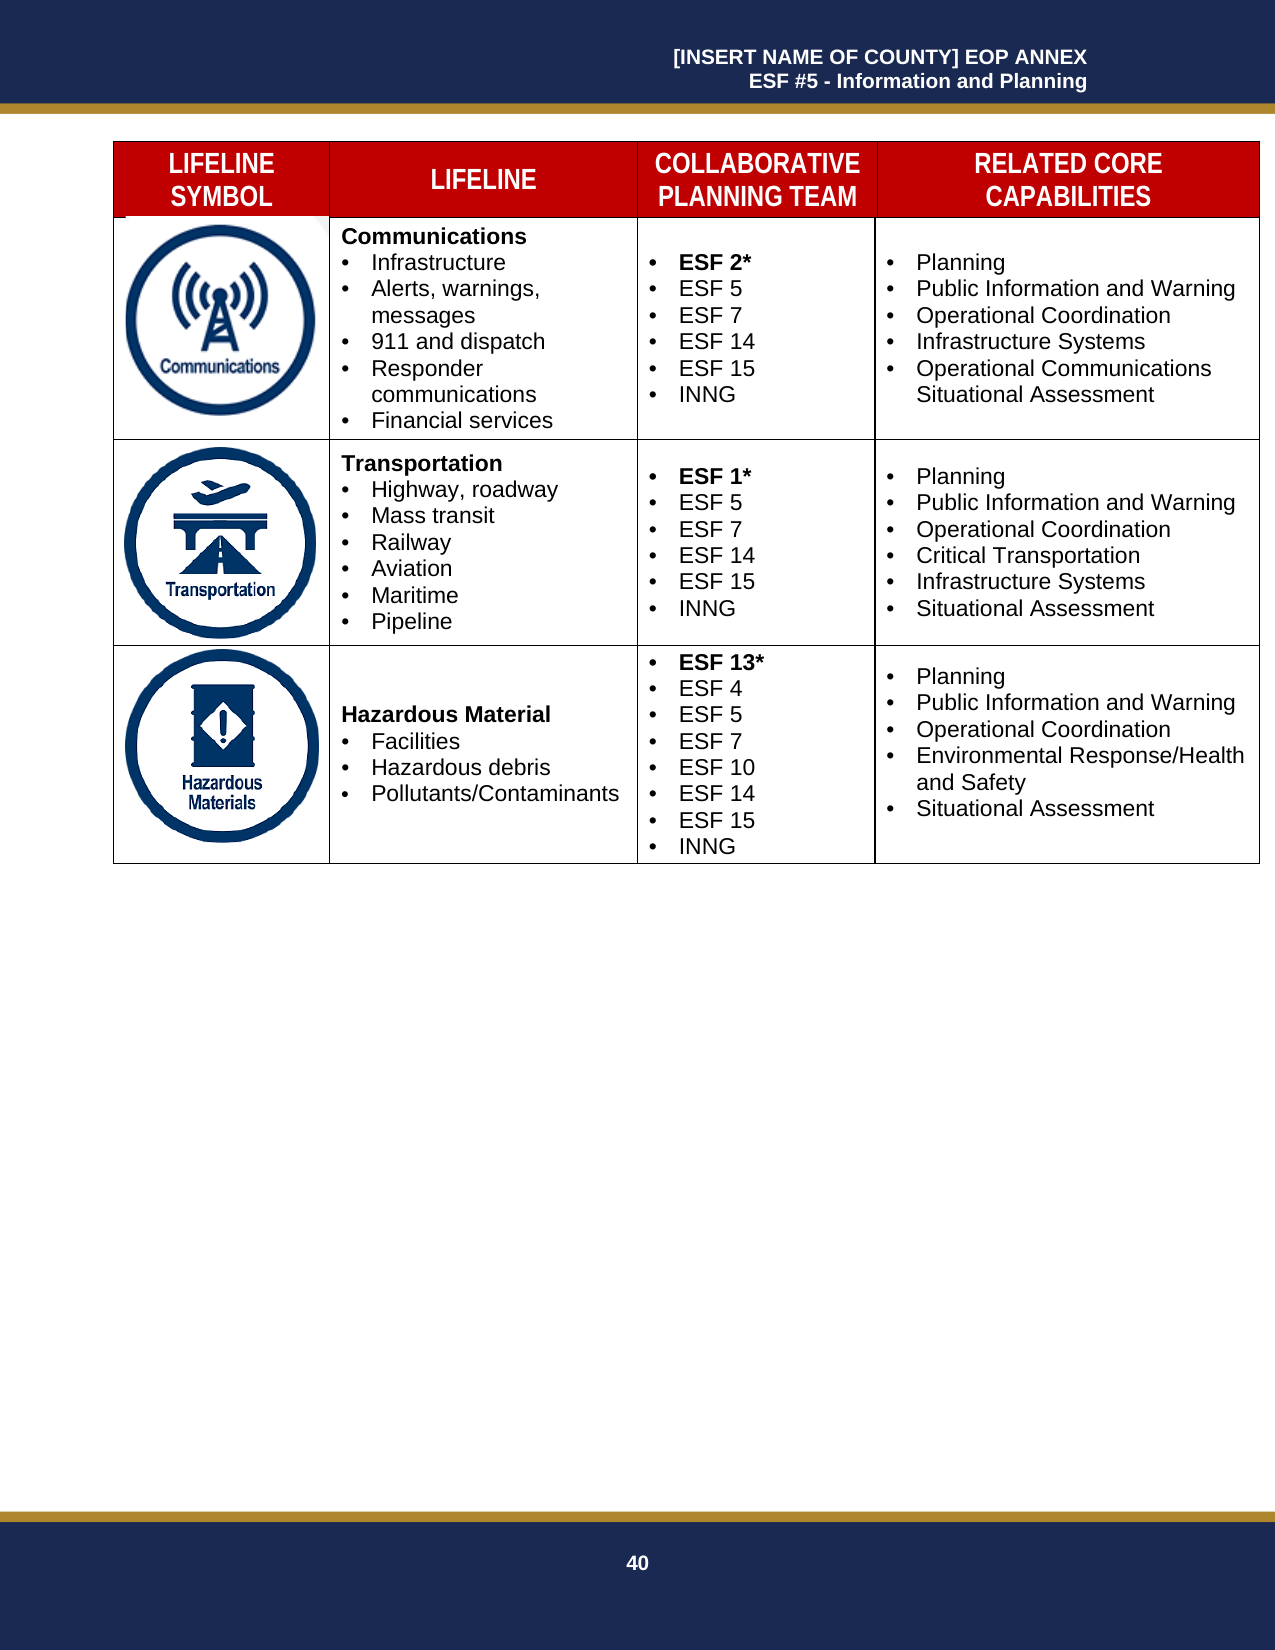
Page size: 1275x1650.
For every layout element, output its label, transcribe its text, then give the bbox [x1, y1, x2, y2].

table_cell ESF 13* ESF 4 ESF 5 ESF 7 ESF 10 ESF 14 ESF 15 INNG [638, 646, 874, 862]
table_cell [114, 646, 329, 862]
table_header RELATED CORE CAPABILITIES [878, 142, 1259, 217]
table_cell Communications Infrastructure Alerts, warnings, messages 911 and dispatch Responder communications Financial services [330, 218, 637, 438]
table_cell Planning Public Information and Warning Operational Coordination Environmental Response/Health and Safety Situational Assessment [876, 646, 1259, 862]
table_header COLLABORATIVE PLANNING TEAM [638, 142, 877, 217]
table_cell Hazardous Material Facilities Hazardous debris Pollutants/Contaminants [330, 646, 637, 862]
picture [0, 0, 1275, 1650]
table_header LIFELINE SYMBOL [114, 142, 329, 217]
table_header LIFELINE [330, 142, 637, 217]
table_cell ESF 2* ESF 5 ESF 7 ESF 14 ESF 15 INNG [638, 218, 874, 438]
table_cell [114, 218, 329, 438]
table_cell Planning Public Information and Warning Operational Coordination Infrastructure Systems Operational Communications Situational Assessment [876, 218, 1259, 438]
table_cell Planning Public Information and Warning Operational Coordination Critical Transportation Infrastructure Systems Situational Assessment [876, 440, 1259, 644]
table_cell [114, 440, 329, 644]
table_cell Transportation Highway, roadway Mass transit Railway Aviation Maritime Pipeline [330, 440, 637, 644]
table_cell ESF 1* ESF 5 ESF 7 ESF 14 ESF 15 INNG [638, 440, 874, 644]
